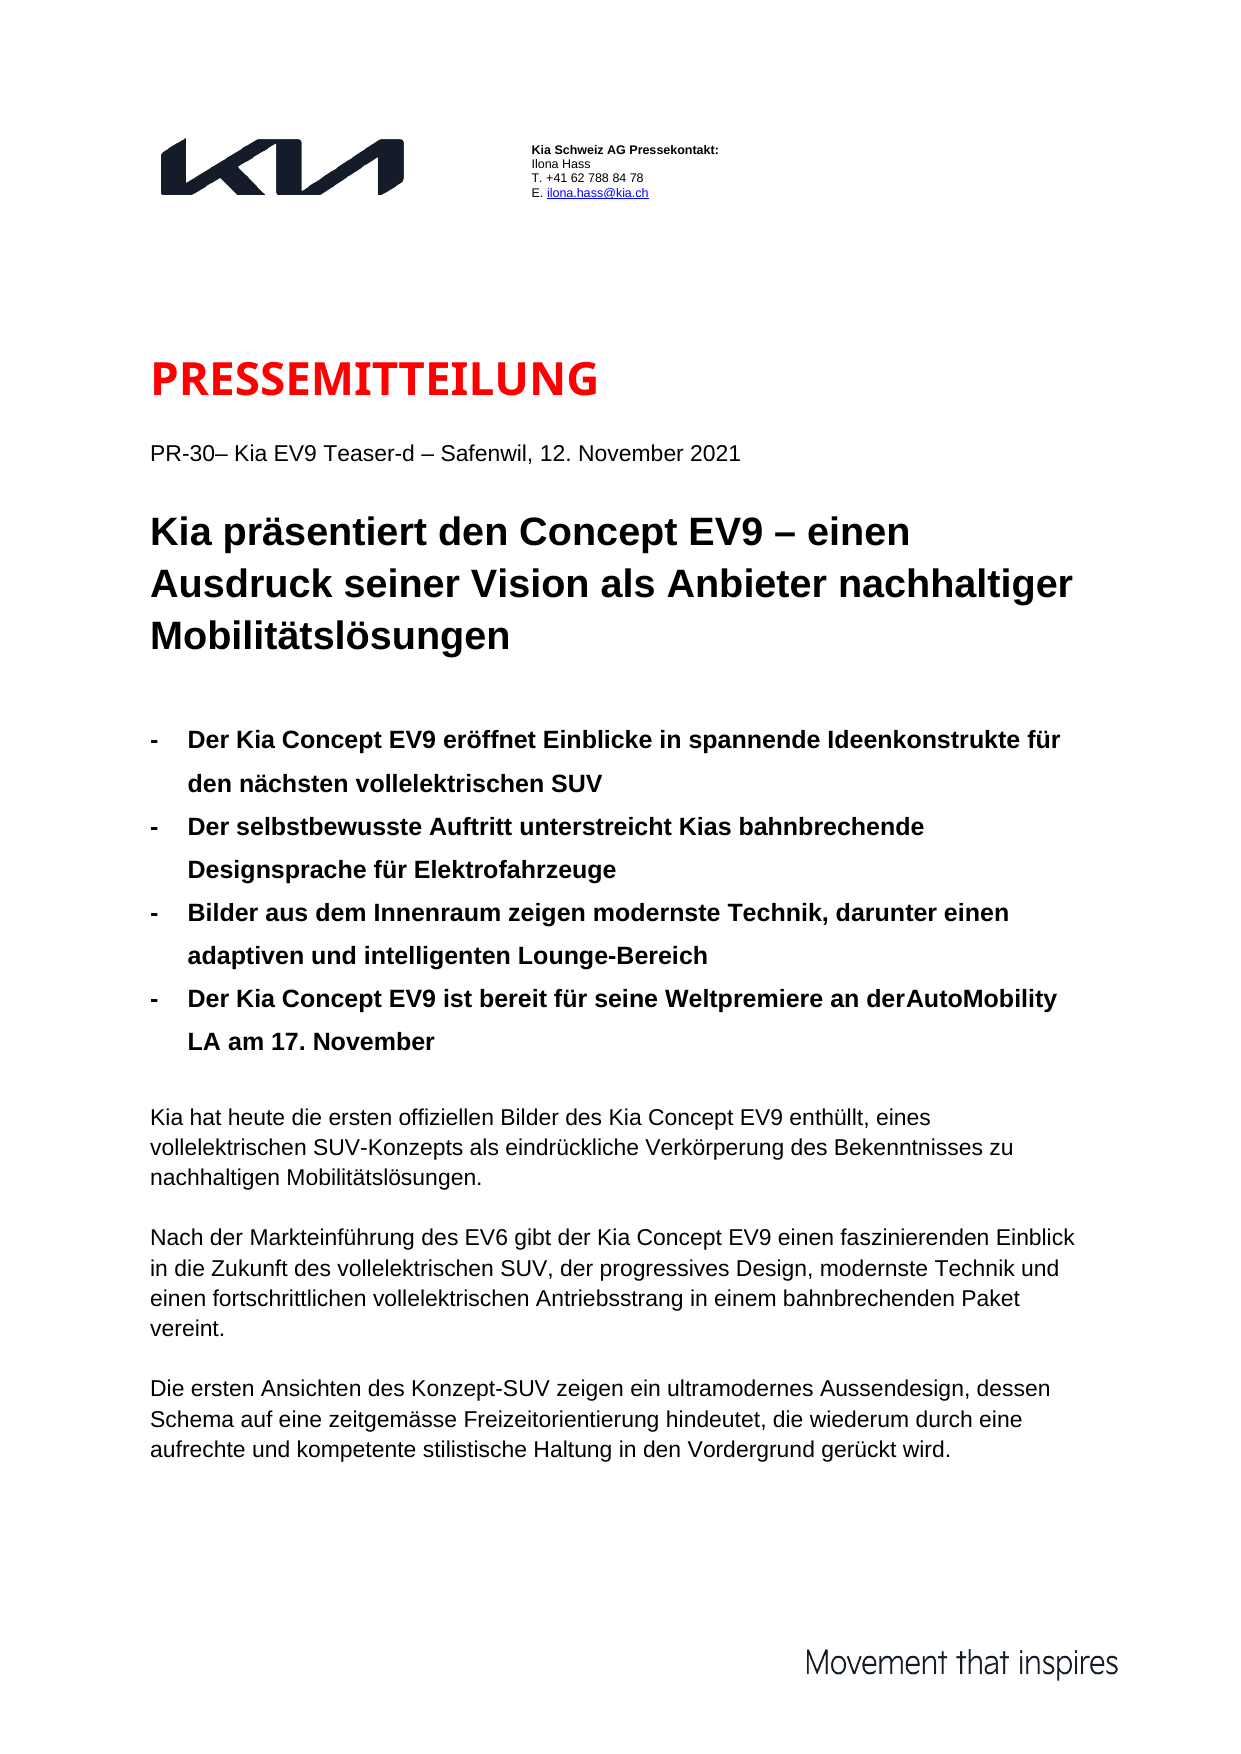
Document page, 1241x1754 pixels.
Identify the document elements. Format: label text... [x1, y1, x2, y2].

picture [807, 1649, 1119, 1681]
text Die ersten Ansichten des Konzept-SUV zeigen ein ultramodernes Aussendesign, dessen Schema auf eine zeitgemässe Freizeitorientierung hindeutet, die wiederum durch eine aufrechte und kompetente stilistische Haltung in den Vordergrund gerückt wird. [150, 1375, 1090, 1462]
text Kia präsentiert den Concept EV9 – einen Ausdruck seiner Vision als Anbieter nachhaltiger Mobilitätslösungen [150, 508, 1090, 658]
text PR-30– Kia EV9 Teaser-d – Safenwil, 12. November 2021 [150, 440, 1090, 467]
list Der selbstbewusste Auftritt unterstreicht Kias bahnbrechende Designsprache für Elektrofahrzeuge [150, 812, 1090, 884]
text Kia hat heute die ersten offiziellen Bilder des Kia Concept EV9 enthüllt, eines vollelektrischen SUV-Konzepts als eindrückliche Verkörperung des Bekenntnisses zu nachhaltigen Mobilitätslösungen. [150, 1103, 1090, 1190]
picture [161, 130, 407, 195]
text PRESSEMITTEILUNG [150, 347, 1110, 409]
list Der Kia Concept EV9 ist bereit für seine Weltpremiere an derAutoMobility LA am 17. November [150, 984, 1090, 1056]
text Nach der Markteinführung des EV6 gibt der Kia Concept EV9 einen faszinierenden Einblick in die Zukunft des vollelektrischen SUV, der progressives Design, modernste Technik und einen fortschrittlichen vollelektrischen Antriebsstrang in einem bahnbrechenden Paket vereint. [150, 1224, 1090, 1341]
list Der Kia Concept EV9 eröffnet Einblicke in spannende Ideenkonstrukte für den nächsten vollelektrischen SUV [150, 726, 1090, 797]
list Bilder aus dem Innenraum zeigen modernste Technik, darunter einen adaptiven und intelligenten Lounge-Bereich [150, 898, 1090, 970]
